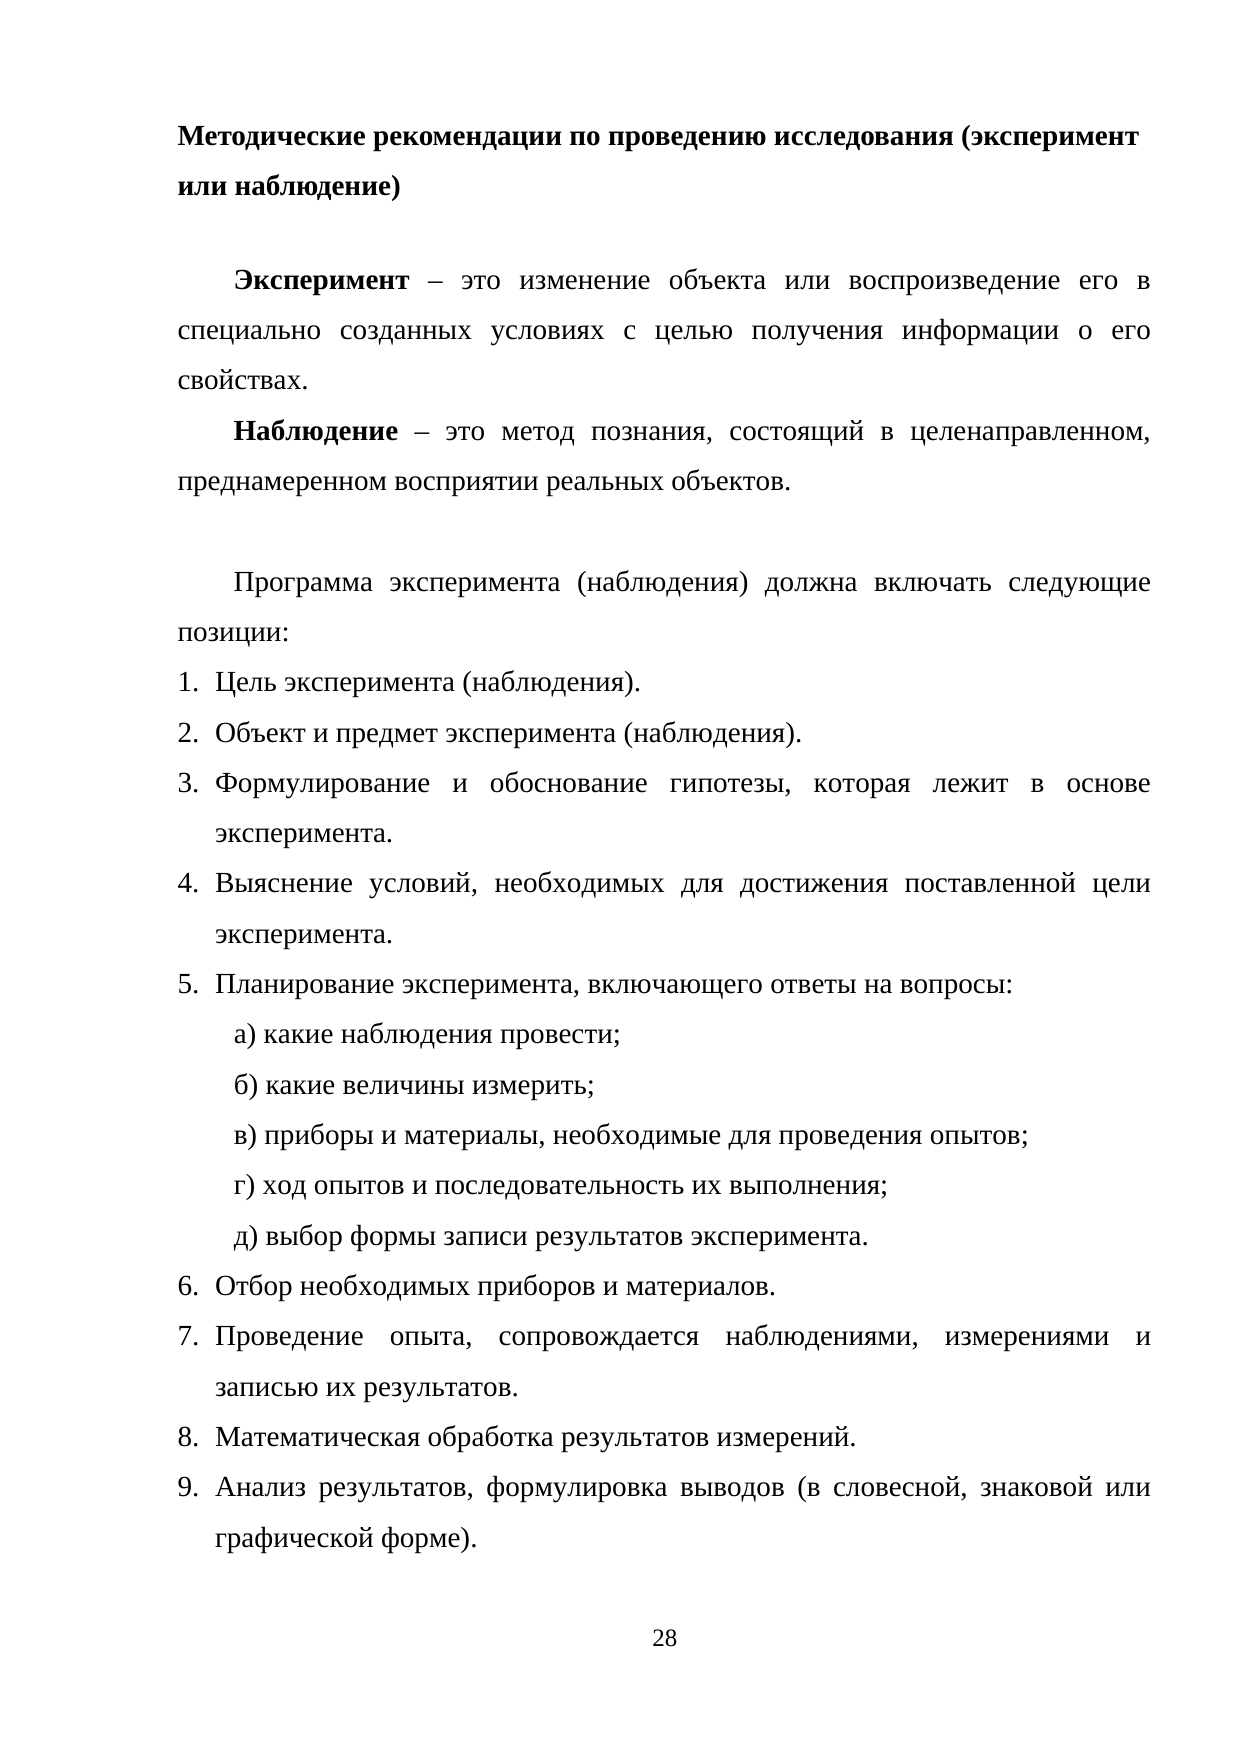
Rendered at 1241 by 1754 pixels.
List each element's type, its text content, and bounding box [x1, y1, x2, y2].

list Цель эксперимента (наблюдения). [177, 664, 1152, 698]
text Наблюдение – это метод познания, состоящий в целенаправленном, преднамеренном восприятии реальных объектов. [177, 413, 1152, 497]
text б) какие величины измерить; [233, 1067, 1152, 1100]
text Программа эксперимента (наблюдения) должна включать следующие позиции: [177, 564, 1152, 648]
text Методические рекомендации по проведению исследования (эксперимент или наблюдение) [177, 118, 1152, 202]
text Эксперимент – это изменение объекта или воспроизведение его в специально созданных условиях с целью получения информации о его свойствах. [177, 262, 1152, 396]
list Математическая обработка результатов измерений. [177, 1419, 1152, 1453]
list Анализ результатов, формулировка выводов (в словесной, знаковой или графической форме). [177, 1469, 1152, 1553]
list Планирование эксперимента, включающего ответы на вопросы: [177, 966, 1152, 1000]
text г) ход опытов и последовательность их выполнения; [233, 1167, 1152, 1201]
list Проведение опыта, сопровождается наблюдениями, измерениями и записью их результатов. [177, 1318, 1152, 1402]
list Объект и предмет эксперимента (наблюдения). [177, 715, 1152, 748]
list Выяснение условий, необходимых для достижения поставленной цели эксперимента. [177, 866, 1152, 949]
list Отбор необходимых приборов и материалов. [177, 1268, 1152, 1302]
list Формулирование и обоснование гипотезы, которая лежит в основе эксперимента. [177, 765, 1152, 849]
text в) приборы и материалы, необходимые для проведения опытов; [233, 1117, 1152, 1151]
text д) выбор формы записи результатов эксперимента. [233, 1218, 1152, 1251]
text а) какие наблюдения провести; [233, 1017, 1152, 1050]
